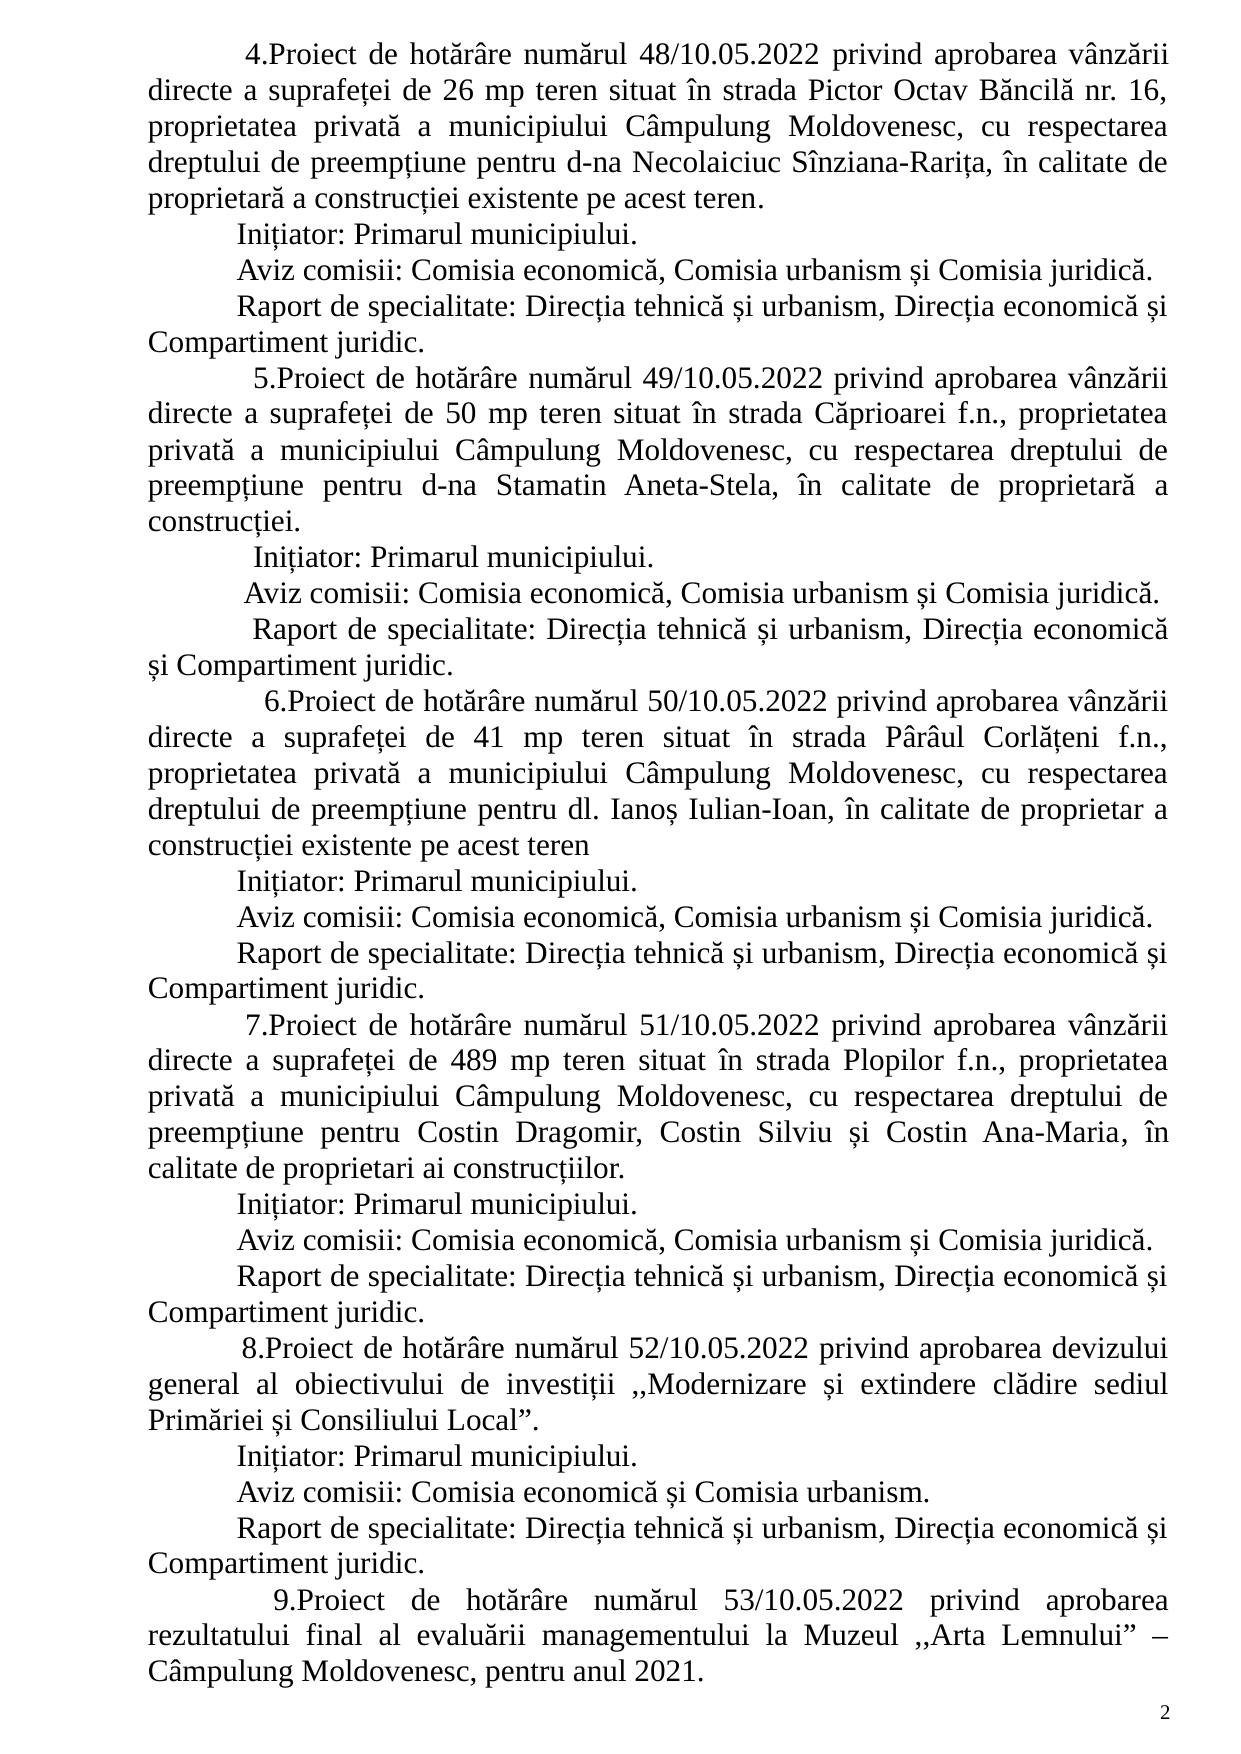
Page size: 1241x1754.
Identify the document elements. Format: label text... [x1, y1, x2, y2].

text 9.Proiect de hotărâre numărul 53/10.05.2022 privind aprobarea rezultatului final al evaluării managementului la Muzeul ,,Arta Lemnului” – Câmpulung Moldovenesc, pentru anul 2021. [148, 1581, 1169, 1688]
text 8.Proiect de hotărâre numărul 52/10.05.2022 privind aprobarea devizului general al obiectivului de investiții ,,Modernizare și extindere clădire sediul Primăriei și Consiliului Local”. [148, 1329, 1169, 1437]
text Aviz comisii: Comisia economică și Comisia urbanism. [148, 1473, 1169, 1509]
text 6.Proiect de hotărâre numărul 50/10.05.2022 privind aprobarea vânzării directe a suprafeței de 41 mp teren situat în strada Pârâul Corlățeni f.n., proprietatea privată a municipiului Câmpulung Moldovenesc, cu respectarea dreptului de preempțiune pentru dl. Ianoș Iulian-Ioan, în calitate de proprietar a construcției existente pe acest teren [148, 682, 1169, 862]
text Aviz comisii: Comisia economică, Comisia urbanism și Comisia juridică. [148, 251, 1169, 287]
text Raport de specialitate: Direcția tehnică și urbanism, Direcția economică și Compartiment juridic. [148, 1257, 1169, 1329]
text Raport de specialitate: Direcția tehnică și urbanism, Direcția economică și Compartiment juridic. [148, 934, 1169, 1006]
text Aviz comisii: Comisia economică, Comisia urbanism și Comisia juridică. [148, 898, 1169, 934]
text 4.Proiect de hotărâre numărul 48/10.05.2022 privind aprobarea vânzării directe a suprafeței de 26 mp teren situat în strada Pictor Octav Băncilă nr. 16, proprietatea privată a municipiului Câmpulung Moldovenesc, cu respectarea dreptului de preempțiune pentru d-na Necolaiciuc Sînziana-Rarița, în calitate de proprietară a construcției existente pe acest teren. [148, 35, 1169, 215]
text 5.Proiect de hotărâre numărul 49/10.05.2022 privind aprobarea vânzării directe a suprafeței de 50 mp teren situat în strada Căprioarei f.n., proprietatea privată a municipiului Câmpulung Moldovenesc, cu respectarea dreptului de preempțiune pentru d-na Stamatin Aneta-Stela, în calitate de proprietară a construcției. [148, 359, 1169, 538]
text Inițiator: Primarul municipiului. [148, 862, 1169, 898]
text Aviz comisii: Comisia economică, Comisia urbanism și Comisia juridică. [148, 1221, 1169, 1257]
text Raport de specialitate: Direcția tehnică și urbanism, Direcția economică și Compartiment juridic. [148, 287, 1169, 359]
text Inițiator: Primarul municipiului. [148, 215, 1169, 251]
text Raport de specialitate: Direcția tehnică și urbanism, Direcția economică și Compartiment juridic. [148, 1509, 1169, 1581]
text Inițiator: Primarul municipiului. [148, 1437, 1169, 1473]
text 7.Proiect de hotărâre numărul 51/10.05.2022 privind aprobarea vânzării directe a suprafeței de 489 mp teren situat în strada Plopilor f.n., proprietatea privată a municipiului Câmpulung Moldovenesc, cu respectarea dreptului de preempțiune pentru Costin Dragomir, Costin Silviu și Costin Ana-Maria, în calitate de proprietari ai construcțiilor. [148, 1006, 1169, 1185]
text Raport de specialitate: Direcția tehnică și urbanism, Direcția economică și Compartiment juridic. [148, 610, 1169, 682]
text Aviz comisii: Comisia economică, Comisia urbanism și Comisia juridică. [148, 574, 1169, 610]
text Inițiator: Primarul municipiului. [148, 1185, 1169, 1221]
text Inițiator: Primarul municipiului. [148, 538, 1169, 574]
